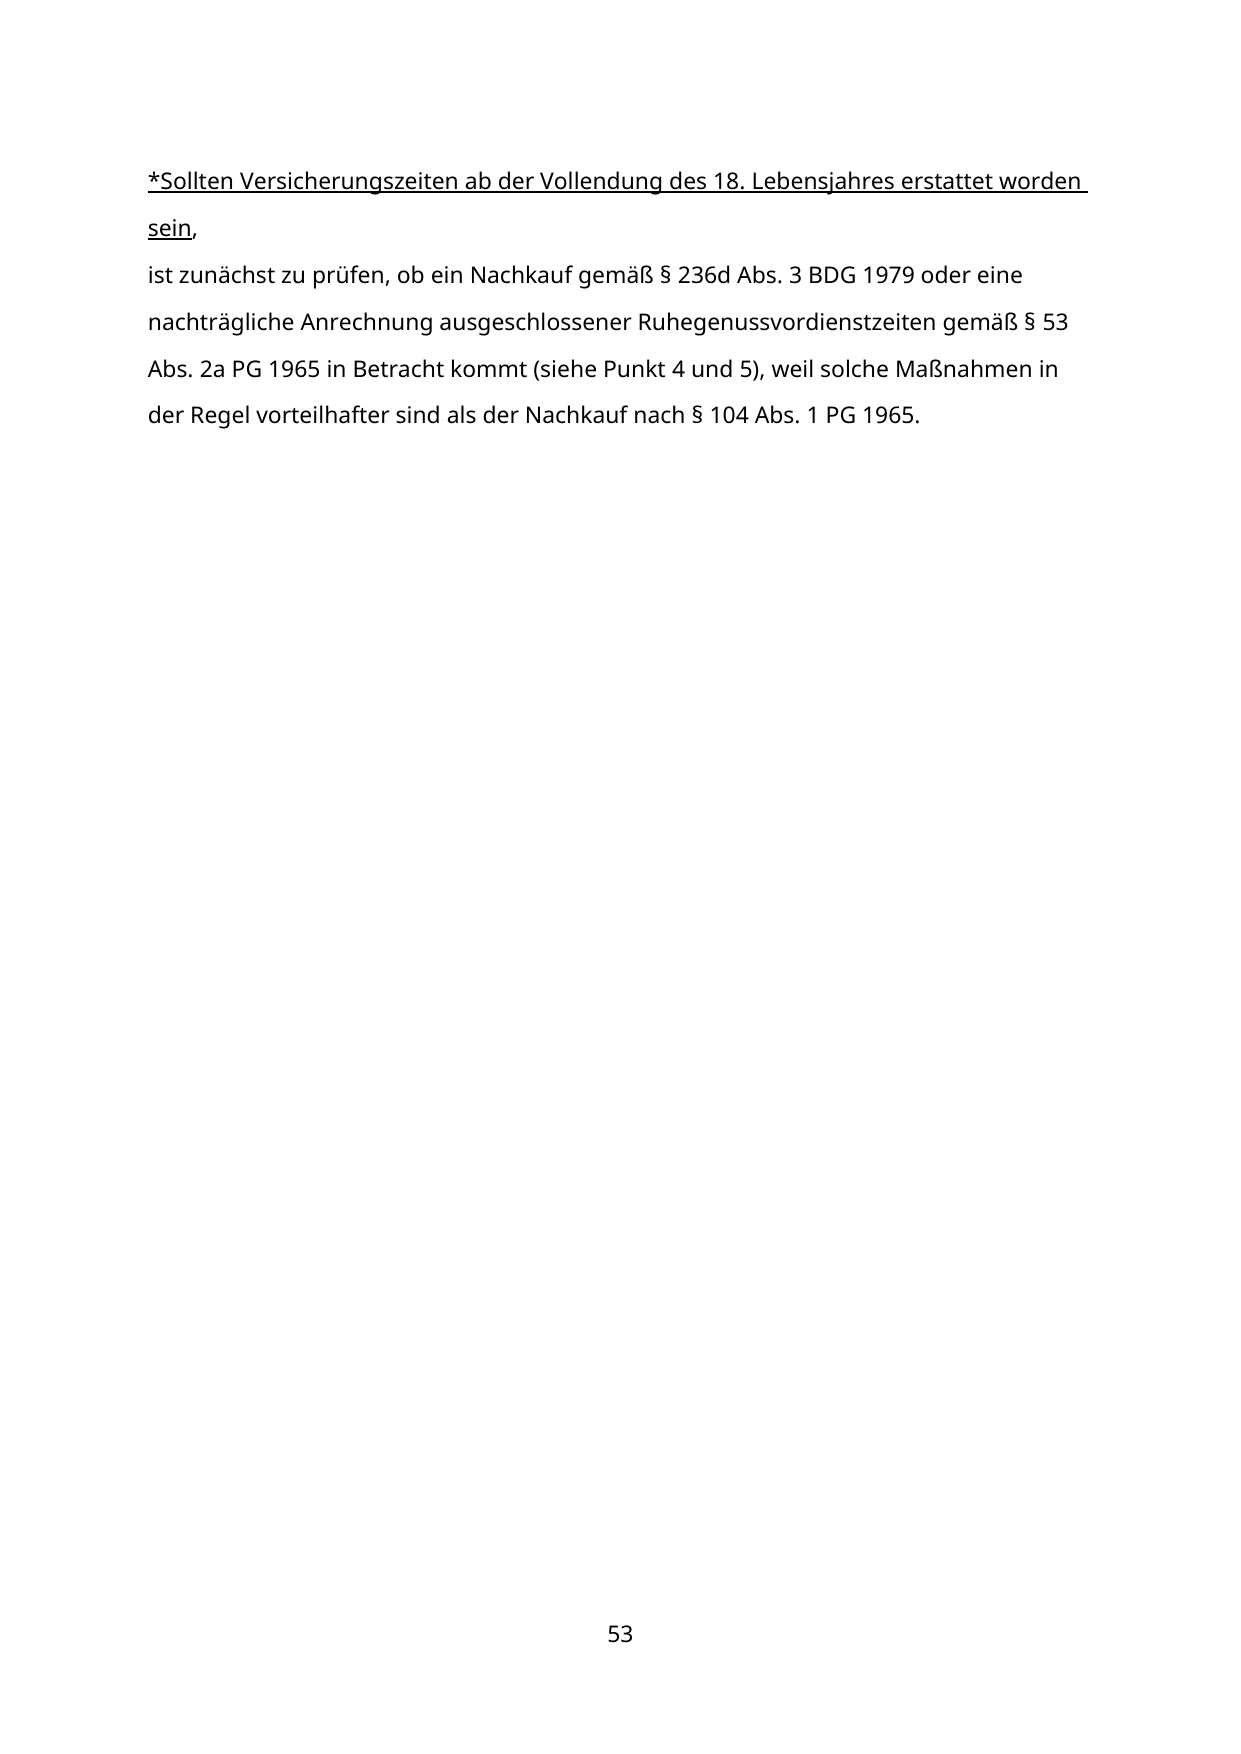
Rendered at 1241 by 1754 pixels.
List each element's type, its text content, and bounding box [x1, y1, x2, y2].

text *Sollten Versicherungszeiten ab der Vollendung des 18. Lebensjahres erstattet worden sein, [148, 165, 1092, 243]
text ist zunächst zu prüfen, ob ein Nachkauf gemäß § 236d Abs. 3 BDG 1979 oder eine nachträgliche Anrechnung ausgeschlossener Ruhegenussvordienstzeiten gemäß § 53 Abs. 2a PG 1965 in Betracht kommt (siehe Punkt 4 und 5), weil solche Maßnahmen in der Regel vorteilhafter sind als der Nachkauf nach § 104 Abs. 1 PG 1965. [148, 259, 1092, 431]
